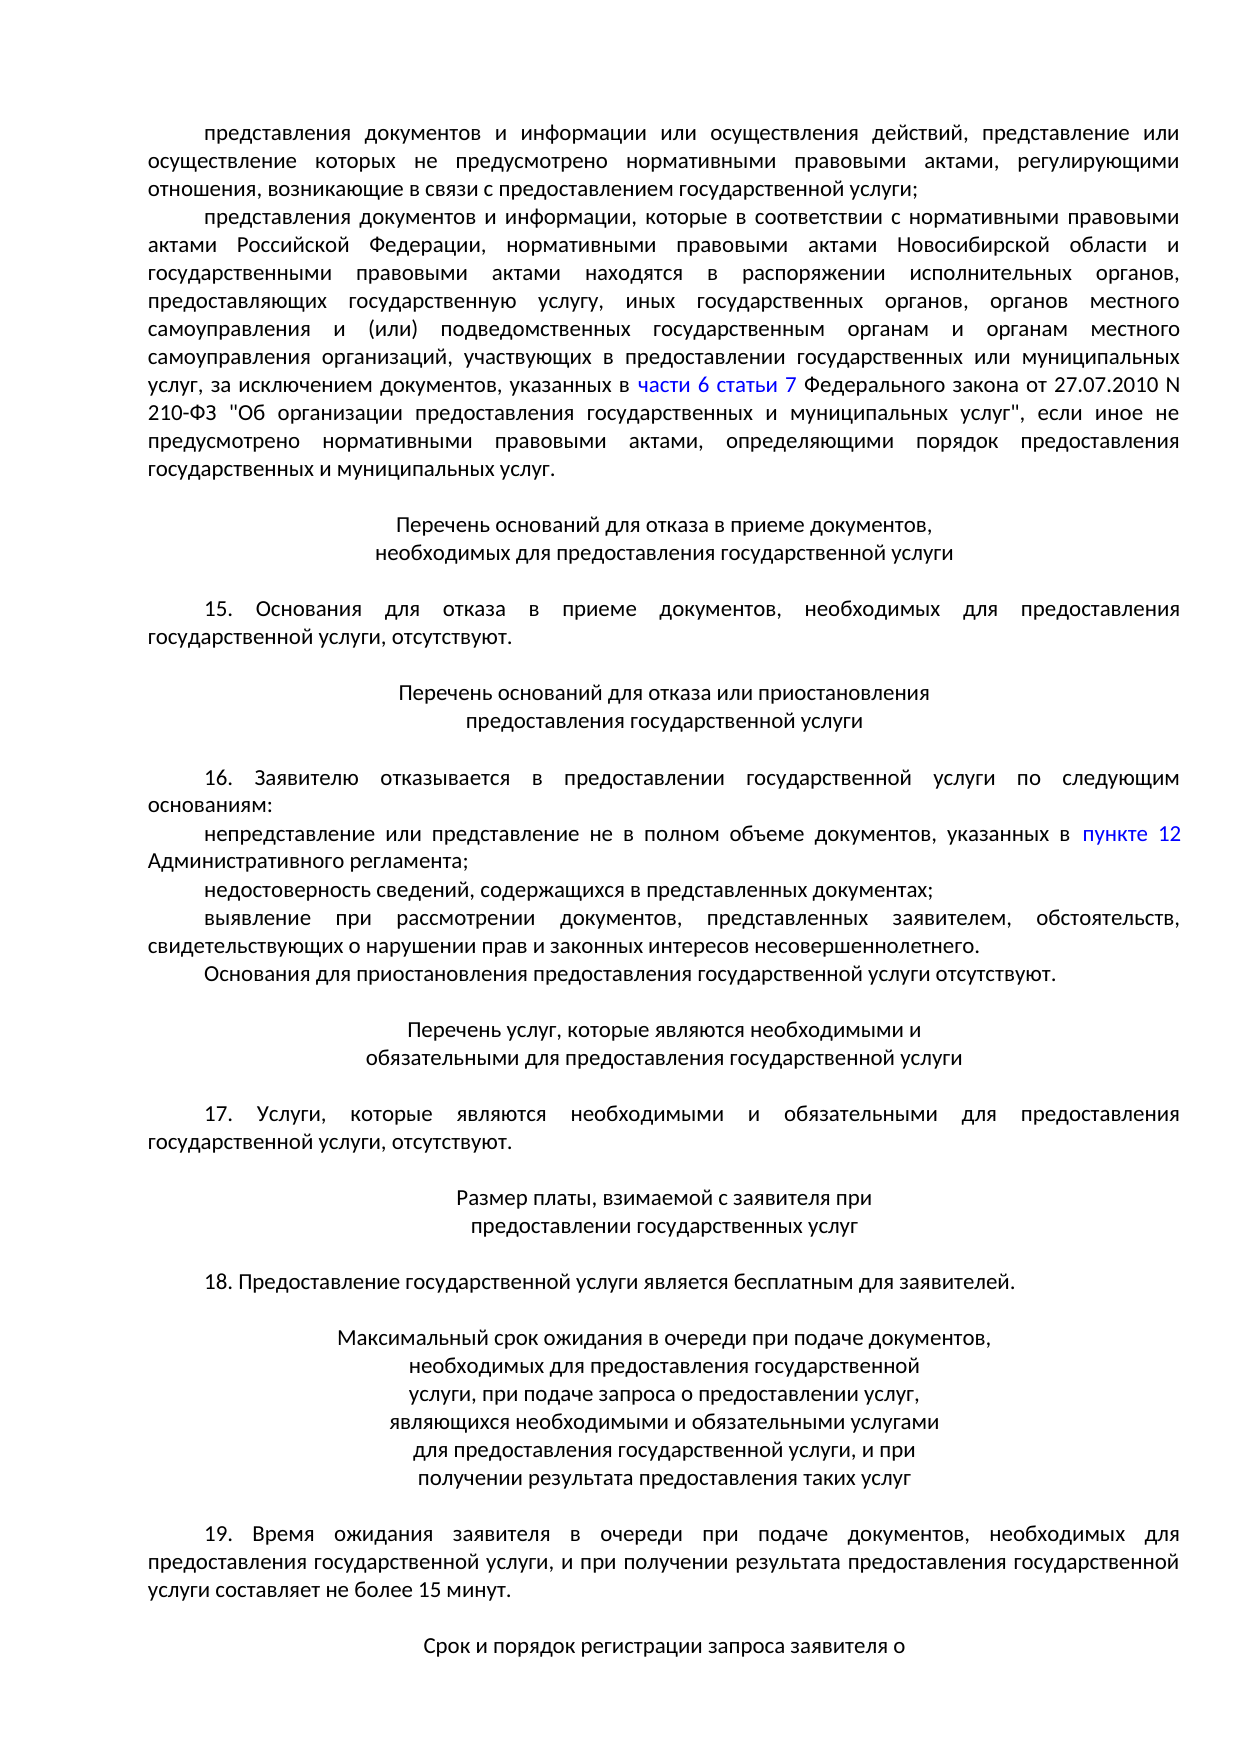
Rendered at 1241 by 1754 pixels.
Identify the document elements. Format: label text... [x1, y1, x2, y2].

text необходимых для предоставления государственной [148, 1351, 1181, 1379]
text непредставление или представление не в полном объеме документов, указанных в пункте 12 Административного регламента; [148, 819, 1181, 875]
text обязательными для предоставления государственной услуги [148, 1043, 1181, 1071]
text являющихся необходимыми и обязательными услугами [148, 1407, 1181, 1435]
text Перечень услуг, которые являются необходимыми и [148, 1015, 1181, 1043]
text 16. Заявителю отказывается в предоставлении государственной услуги по следующим основаниям: [148, 763, 1181, 819]
text для предоставления государственной услуги, и при [148, 1435, 1181, 1463]
text услуги, при подаче запроса о предоставлении услуг, [148, 1379, 1181, 1407]
text представления документов и информации или осуществления действий, представление или осуществление которых не предусмотрено нормативными правовыми актами, регулирующими отношения, возникающие в связи с предоставлением государственной услуги; [148, 118, 1181, 202]
text Размер платы, взимаемой с заявителя при [148, 1183, 1181, 1211]
text Максимальный срок ожидания в очереди при подаче документов, [148, 1323, 1181, 1351]
text 18. Предоставление государственной услуги является бесплатным для заявителей. [148, 1267, 1181, 1295]
text 15. Основания для отказа в приеме документов, необходимых для предоставления государственной услуги, отсутствуют. [148, 594, 1181, 651]
text предоставления государственной услуги [148, 707, 1181, 734]
text 19. Время ожидания заявителя в очереди при подаче документов, необходимых для предоставления государственной услуги, и при получении результата предоставления государственной услуги составляет не более 15 минут. [148, 1519, 1181, 1603]
text Срок и порядок регистрации запроса заявителя о [148, 1631, 1181, 1659]
text представления документов и информации, которые в соответствии с нормативными правовыми актами Российской Федерации, нормативными правовыми актами Новосибирской области и государственными правовыми актами находятся в распоряжении исполнительных органов, предоставляющих государственную услугу, иных государственных органов, органов местного самоуправления и (или) подведомственных государственным органам и органам местного самоуправления организаций, участвующих в предоставлении государственных или муниципальных услуг, за исключением документов, указанных в части 6 статьи 7 Федерального закона от 27.07.2010 N 210-ФЗ "Об организации предоставления государственных и муниципальных услуг", если иное не предусмотрено нормативными правовыми актами, определяющими порядок предоставления государственных и муниципальных услуг. [148, 202, 1181, 482]
text Основания для приостановления предоставления государственной услуги отсутствуют. [148, 959, 1181, 987]
text недостоверность сведений, содержащихся в представленных документах; [148, 875, 1181, 903]
text выявление при рассмотрении документов, представленных заявителем, обстоятельств, свидетельствующих о нарушении прав и законных интересов несовершеннолетнего. [148, 903, 1181, 959]
text предоставлении государственных услуг [148, 1211, 1181, 1239]
text Перечень оснований для отказа или приостановления [148, 678, 1181, 707]
text получении результата предоставления таких услуг [148, 1463, 1181, 1491]
text Перечень оснований для отказа в приеме документов, [148, 510, 1181, 538]
text 17. Услуги, которые являются необходимыми и обязательными для предоставления государственной услуги, отсутствуют. [148, 1099, 1181, 1155]
text необходимых для предоставления государственной услуги [148, 538, 1181, 566]
